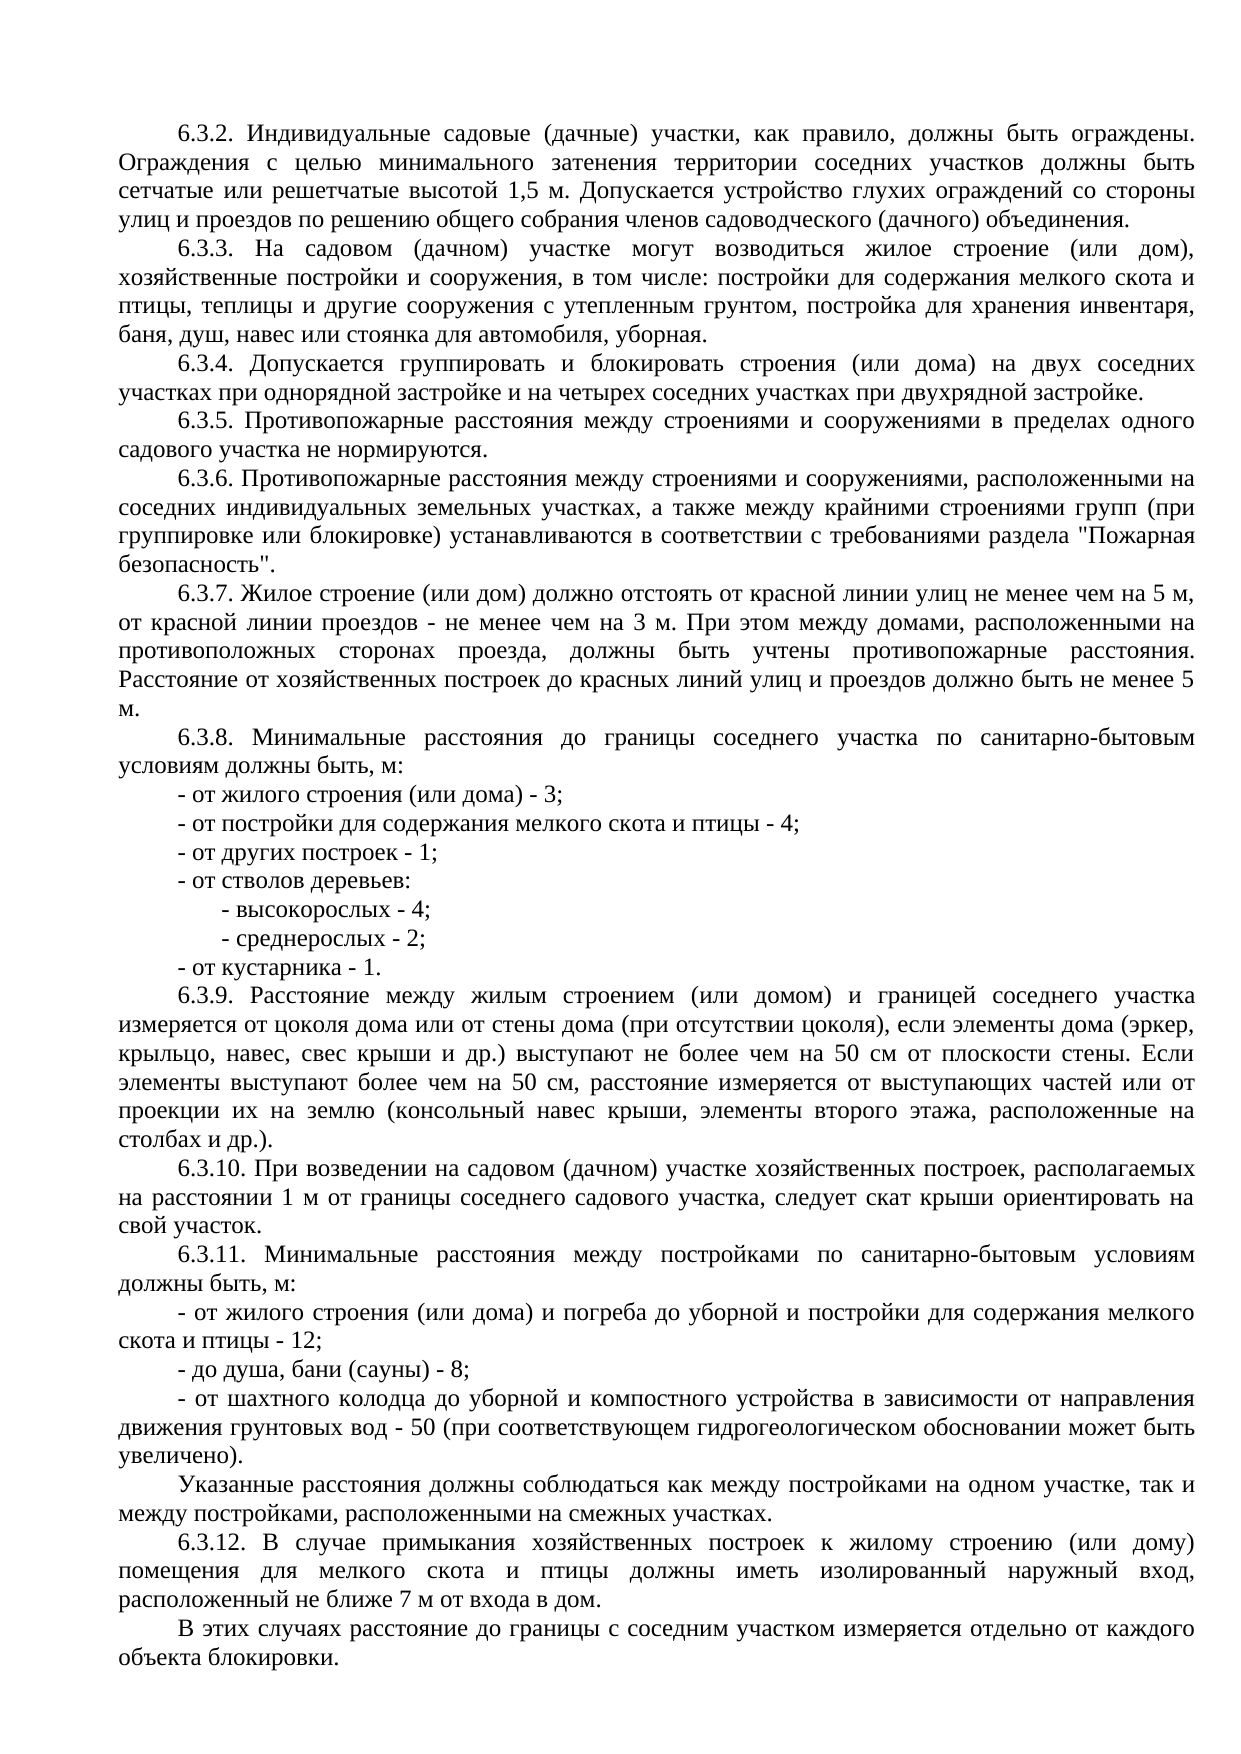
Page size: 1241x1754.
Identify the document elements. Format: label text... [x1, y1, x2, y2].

text 6.3.6. Противопожарные расстояния между строениями и сооружениями, расположенными на соседних индивидуальных земельных участках, а также между крайними строениями групп (при группировке или блокировке) устанавливаются в соответствии с требованиями раздела "Пожарная безопасность". [118, 463, 1196, 578]
text - от постройки для содержания мелкого скота и птицы - 4; [118, 808, 1196, 837]
text 6.3.2. Индивидуальные садовые (дачные) участки, как правило, должны быть ограждены. Ограждения с целью минимального затенения территории соседних участков должны быть сетчатые или решетчатые высотой 1,5 м. Допускается устройство глухих ограждений со стороны улиц и проездов по решению общего собрания членов садоводческого (дачного) объединения. [118, 118, 1196, 233]
text - от стволов деревьев: [118, 866, 1196, 894]
text Указанные расстояния должны соблюдаться как между постройками на одном участке, так и между постройками, расположенными на смежных участках. [118, 1469, 1196, 1527]
text - от жилого строения (или дома) и погреба до уборной и постройки для содержания мелкого скота и птицы - 12; [118, 1297, 1196, 1354]
text 6.3.11. Минимальные расстояния между постройками по санитарно-бытовым условиям должны быть, м: [118, 1239, 1196, 1297]
text 6.3.10. При возведении на садовом (дачном) участке хозяйственных построек, располагаемых на расстоянии 1 м от границы соседнего садового участка, следует скат крыши ориентировать на свой участок. [118, 1153, 1196, 1239]
text - среднерослых - 2; [118, 923, 1196, 952]
text 6.3.7. Жилое строение (или дом) должно отстоять от красной линии улиц не менее чем на 5 м, от красной линии проездов - не менее чем на 3 м. При этом между домами, расположенными на противоположных сторонах проезда, должны быть учтены противопожарные расстояния. Расстояние от хозяйственных построек до красных линий улиц и проездов должно быть не менее 5 м. [118, 578, 1196, 722]
text 6.3.8. Минимальные расстояния до границы соседнего участка по санитарно-бытовым условиям должны быть, м: [118, 722, 1196, 779]
text В этих случаях расстояние до границы с соседним участком измеряется отдельно от каждого объекта блокировки. [118, 1613, 1196, 1671]
text - от других построек - 1; [118, 837, 1196, 866]
text 6.3.3. На садовом (дачном) участке могут возводиться жилое строение (или дом), хозяйственные постройки и сооружения, в том числе: постройки для содержания мелкого скота и птицы, теплицы и другие сооружения с утепленным грунтом, постройка для хранения инвентаря, баня, душ, навес или стоянка для автомобиля, уборная. [118, 233, 1196, 348]
text 6.3.4. Допускается группировать и блокировать строения (или дома) на двух соседних участках при однорядной застройке и на четырех соседних участках при двухрядной застройке. [118, 348, 1196, 406]
text - до душа, бани (сауны) - 8; [118, 1354, 1196, 1383]
text 6.3.5. Противопожарные расстояния между строениями и сооружениями в пределах одного садового участка не нормируются. [118, 406, 1196, 463]
text - от шахтного колодца до уборной и компостного устройства в зависимости от направления движения грунтовых вод - 50 (при соответствующем гидрогеологическом обосновании может быть увеличено). [118, 1383, 1196, 1469]
text - от жилого строения (или дома) - 3; [118, 779, 1196, 808]
text 6.3.9. Расстояние между жилым строением (или домом) и границей соседнего участка измеряется от цоколя дома или от стены дома (при отсутствии цоколя), если элементы дома (эркер, крыльцо, навес, свес крыши и др.) выступают не более чем на 50 см от плоскости стены. Если элементы выступают более чем на 50 см, расстояние измеряется от выступающих частей или от проекции их на землю (консольный навес крыши, элементы второго этажа, расположенные на столбах и др.). [118, 981, 1196, 1153]
text 6.3.12. В случае примыкания хозяйственных построек к жилому строению (или дому) помещения для мелкого скота и птицы должны иметь изолированный наружный вход, расположенный не ближе 7 м от входа в дом. [118, 1527, 1196, 1613]
text - высокорослых - 4; [118, 894, 1196, 923]
text - от кустарника - 1. [118, 952, 1196, 981]
